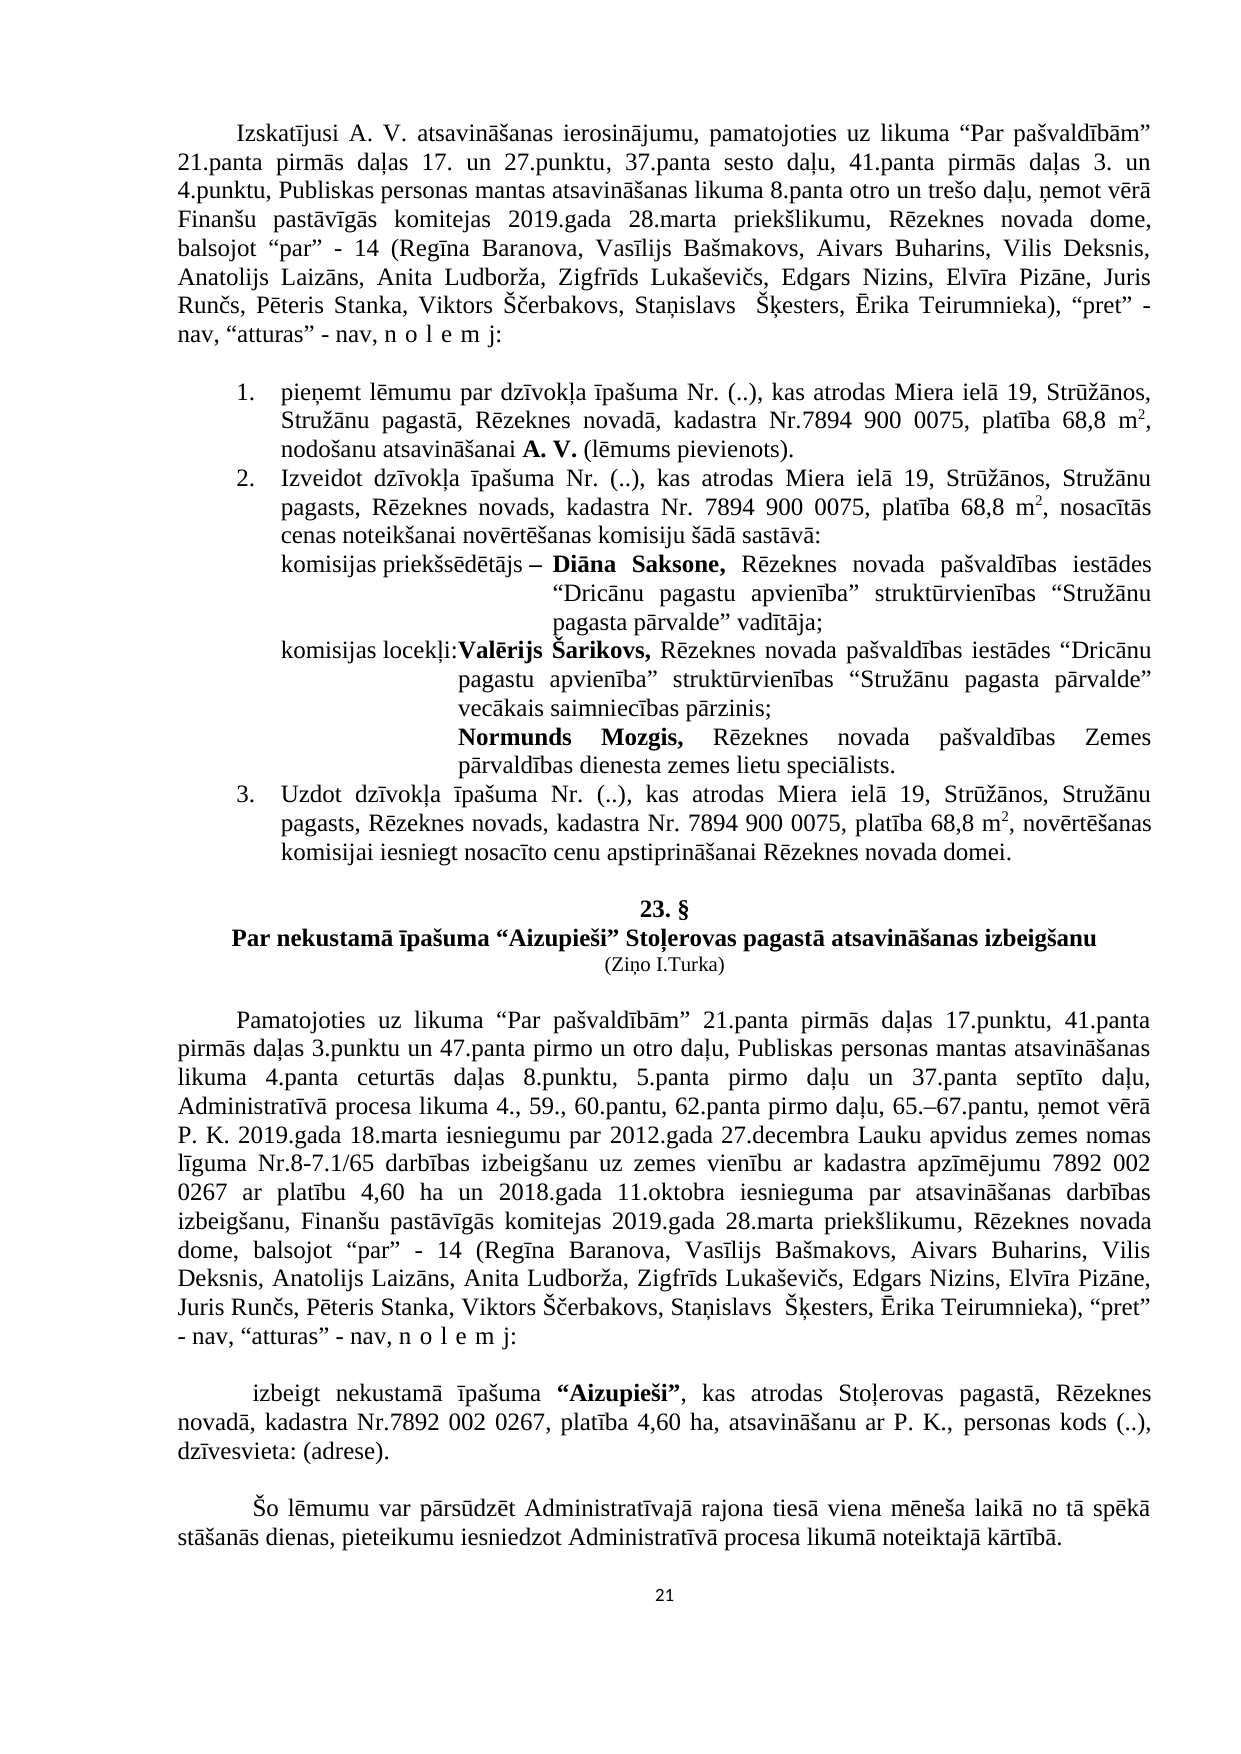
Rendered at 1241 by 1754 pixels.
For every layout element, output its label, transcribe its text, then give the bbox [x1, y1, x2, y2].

text Šo lēmumu var pārsūdzēt Administratīvajā rajona tiesā viena mēneša laikā no tā spēkā stāšanās dienas, pieteikumu iesniedzot Administratīvā procesa likumā noteiktajā kārtībā. [177, 1493, 1152, 1551]
list pieņemt lēmumu par dzīvokļa īpašuma Nr. (..), kas atrodas Miera ielā 19, Strūžānos, Stružānu pagastā, Rēzeknes novadā, kadastra Nr.7894 900 0075, platība 68,8 m2, nodošanu atsavināšanai A. V. (lēmums pievienots). [236, 377, 1152, 463]
text Par nekustamā īpašuma “Aizupieši” Stoļerovas pagastā atsavināšanas izbeigšanu [177, 923, 1152, 952]
text Normunds Mozgis, Rēzeknes novada pašvaldības Zemes pārvaldības dienesta zemes lietu speciālists. [458, 722, 1152, 779]
text komisijas locekļi: Valērijs Šarikovs, Rēzeknes novada pašvaldības iestādes “Dricānu pagastu apvienība” struktūrvienības “Stružānu pagasta pārvalde” vecākais saimniecības pārzinis; [281, 636, 1152, 722]
text Pamatojoties uz likuma “Par pašvaldībām” 21.panta pirmās daļas 17.punktu, 41.panta pirmās daļas 3.punktu un 47.panta pirmo un otro daļu, Publiskas personas mantas atsavināšanas likuma 4.panta ceturtās daļas 8.punktu, 5.panta pirmo daļu un 37.panta septīto daļu, Administratīvā procesa likuma 4., 59., 60.pantu, 62.panta pirmo daļu, 65.–67.pantu, ņemot vērā P. K. 2019.gada 18.marta iesniegumu par 2012.gada 27.decembra Lauku apvidus zemes nomas līguma Nr.8-7.1/65 darbības izbeigšanu uz zemes vienību ar kadastra apzīmējumu 7892 002 0267 ar platību 4,60 ha un 2018.gada 11.oktobra iesnieguma par atsavināšanas darbības izbeigšanu, Finanšu pastāvīgās komitejas 2019.gada 28.marta priekšlikumu, Rēzeknes novada dome, balsojot “par” - 14 (Regīna Baranova, Vasīlijs Bašmakovs, Aivars Buharins, Vilis Deksnis, Anatolijs Laizāns, Anita Ludborža, Zigfrīds Lukaševičs, Edgars Nizins, Elvīra Pizāne, Juris Runčs, Pēteris Stanka, Viktors Ščerbakovs, Staņislavs Šķesters, Ērika Teirumnieka), “pret” - nav, “atturas” - nav, nolemj: [177, 1005, 1152, 1350]
list Uzdot dzīvokļa īpašuma Nr. (..), kas atrodas Miera ielā 19, Strūžānos, Stružānu pagasts, Rēzeknes novads, kadastra Nr. 7894 900 0075, platība 68,8 m2, novērtēšanas komisijai iesniegt nosacīto cenu apstiprināšanai Rēzeknes novada domei. [236, 779, 1152, 866]
list § [177, 894, 1152, 923]
list Izveidot dzīvokļa īpašuma Nr. (..), kas atrodas Miera ielā 19, Strūžānos, Stružānu pagasts, Rēzeknes novads, kadastra Nr. 7894 900 0075, platība 68,8 m2, nosacītās cenas noteikšanai novērtēšanas komisiju šādā sastāvā: [236, 463, 1152, 549]
text (Ziņo I.Turka) [177, 952, 1152, 976]
text Izskatījusi A. V. atsavināšanas ierosinājumu, pamatojoties uz likuma “Par pašvaldībām” 21.panta pirmās daļas 17. un 27.punktu, 37.panta sesto daļu, 41.panta pirmās daļas 3. un 4.punktu, Publiskas personas mantas atsavināšanas likuma 8.panta otro un trešo daļu, ņemot vērā Finanšu pastāvīgās komitejas 2019.gada 28.marta priekšlikumu, Rēzeknes novada dome, balsojot “par” - 14 (Regīna Baranova, Vasīlijs Bašmakovs, Aivars Buharins, Vilis Deksnis, Anatolijs Laizāns, Anita Ludborža, Zigfrīds Lukaševičs, Edgars Nizins, Elvīra Pizāne, Juris Runčs, Pēteris Stanka, Viktors Ščerbakovs, Staņislavs Šķesters, Ērika Teirumnieka), “pret” - nav, “atturas” - nav, nolemj: [177, 118, 1152, 348]
text izbeigt nekustamā īpašuma “Aizupieši”, kas atrodas Stoļerovas pagastā, Rēzeknes novadā, kadastra Nr.7892 002 0267, platība 4,60 ha, atsavināšanu ar P. K., personas kods (..), dzīvesvieta: (adrese). [177, 1378, 1152, 1465]
text komisijas priekšsēdētājs – Diāna Saksone, Rēzeknes novada pašvaldības iestādes “Dricānu pagastu apvienība” struktūrvienības “Stružānu pagasta pārvalde” vadītāja; [281, 549, 1152, 636]
